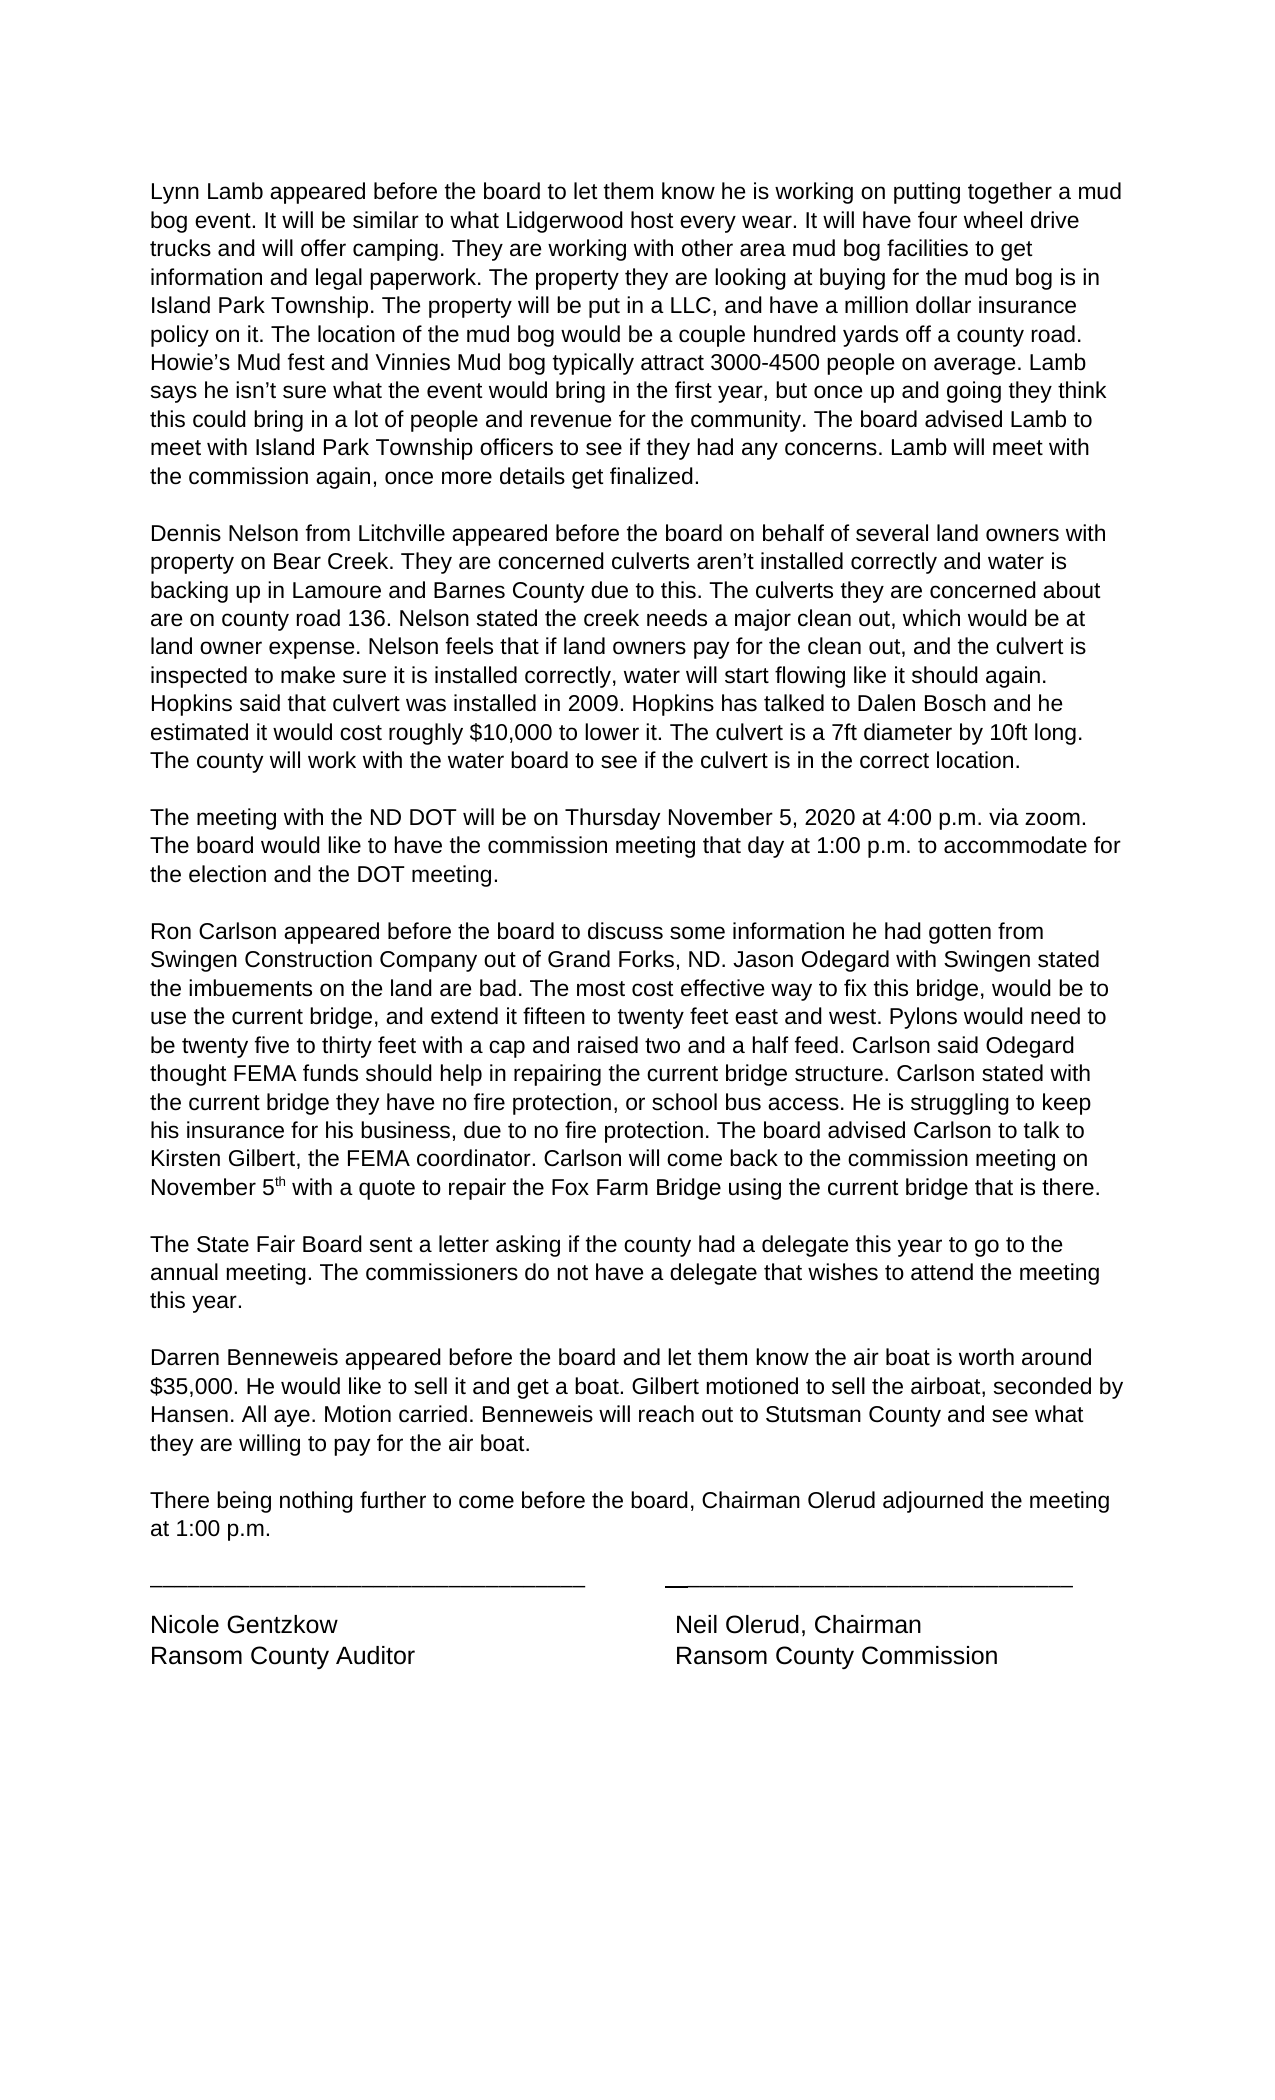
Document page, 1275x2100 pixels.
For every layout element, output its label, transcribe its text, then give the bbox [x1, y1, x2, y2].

text Dennis Nelson from Litchville appeared before the board on behalf of several land owners with property on Bear Creek. They are concerned culverts aren’t installed correctly and water is backing up in Lamoure and Barnes County due to this. The culverts they are concerned about are on county road 136. Nelson stated the creek needs a major clean out, which would be at land owner expense. Nelson feels that if land owners pay for the clean out, and the culvert is inspected to make sure it is installed correctly, water will start flowing like it should again. Hopkins said that culvert was installed in 2009. Hopkins has talked to Dalen Bosch and he estimated it would cost roughly $10,000 to lower it. The culvert is a 7ft diameter by 10ft long. The county will work with the water board to see if the culvert is in the correct location. [150, 520, 1125, 773]
text Darren Benneweis appeared before the board and let them know the air boat is worth around $35,000. He would like to sell it and get a boat. Gilbert motioned to sell the airboat, seconded by Hansen. All aye. Motion carried. Benneweis will reach out to Stutsman County and see what they are willing to pay for the air boat. [150, 1344, 1125, 1456]
text The State Fair Board sent a letter asking if the county had a delegate this year to go to the annual meeting. The commissioners do not have a delegate that wishes to attend the meeting this year. [150, 1231, 1125, 1314]
text Ransom County Auditor Ransom County Commission [150, 1641, 1125, 1669]
text The meeting with the ND DOT will be on Thursday November 5, 2020 at 4:00 p.m. via zoom. The board would like to have the commission meeting that day at 1:00 p.m. to accommodate for the election and the DOT meeting. [150, 804, 1125, 887]
text ___________________________________ _______________________________ [150, 1560, 1125, 1591]
text Nicole Gentzkow Neil Olerud, Chairman [150, 1610, 1125, 1638]
text Ron Carlson appeared before the board to discuss some information he had gotten from Swingen Construction Company out of Grand Forks, ND. Jason Odegard with Swingen stated the imbuements on the land are bad. The most cost effective way to fix this bridge, would be to use the current bridge, and extend it fifteen to twenty feet east and west. Pylons would need to be twenty five to thirty feet with a cap and raised two and a half feed. Carlson said Odegard thought FEMA funds should help in repairing the current bridge structure. Carlson stated with the current bridge they have no fire protection, or school bus access. He is struggling to keep his insurance for his business, due to no fire protection. The board advised Carlson to talk to Kirsten Gilbert, the FEMA coordinator. Carlson will come back to the commission meeting on November 5th with a quote to repair the Fox Farm Bridge using the current bridge that is there. [150, 918, 1125, 1200]
text Lynn Lamb appeared before the board to let them know he is working on putting together a mud bog event. It will be similar to what Lidgerwood host every wear. It will have four wheel drive trucks and will offer camping. They are working with other area mud bog facilities to get information and legal paperwork. The property they are looking at buying for the mud bog is in Island Park Township. The property will be put in a LLC, and have a million dollar insurance policy on it. The location of the mud bog would be a couple hundred yards off a county road. Howie’s Mud fest and Vinnies Mud bog typically attract 3000-4500 people on average. Lamb says he isn’t sure what the event would bring in the first year, but once up and going they think this could bring in a lot of people and revenue for the community. The board advised Lamb to meet with Island Park Township officers to see if they had any concerns. Lamb will meet with the commission again, once more details get finalized. [150, 178, 1125, 489]
text There being nothing further to come before the board, Chairman Olerud adjourned the meeting at 1:00 p.m. [150, 1487, 1125, 1541]
